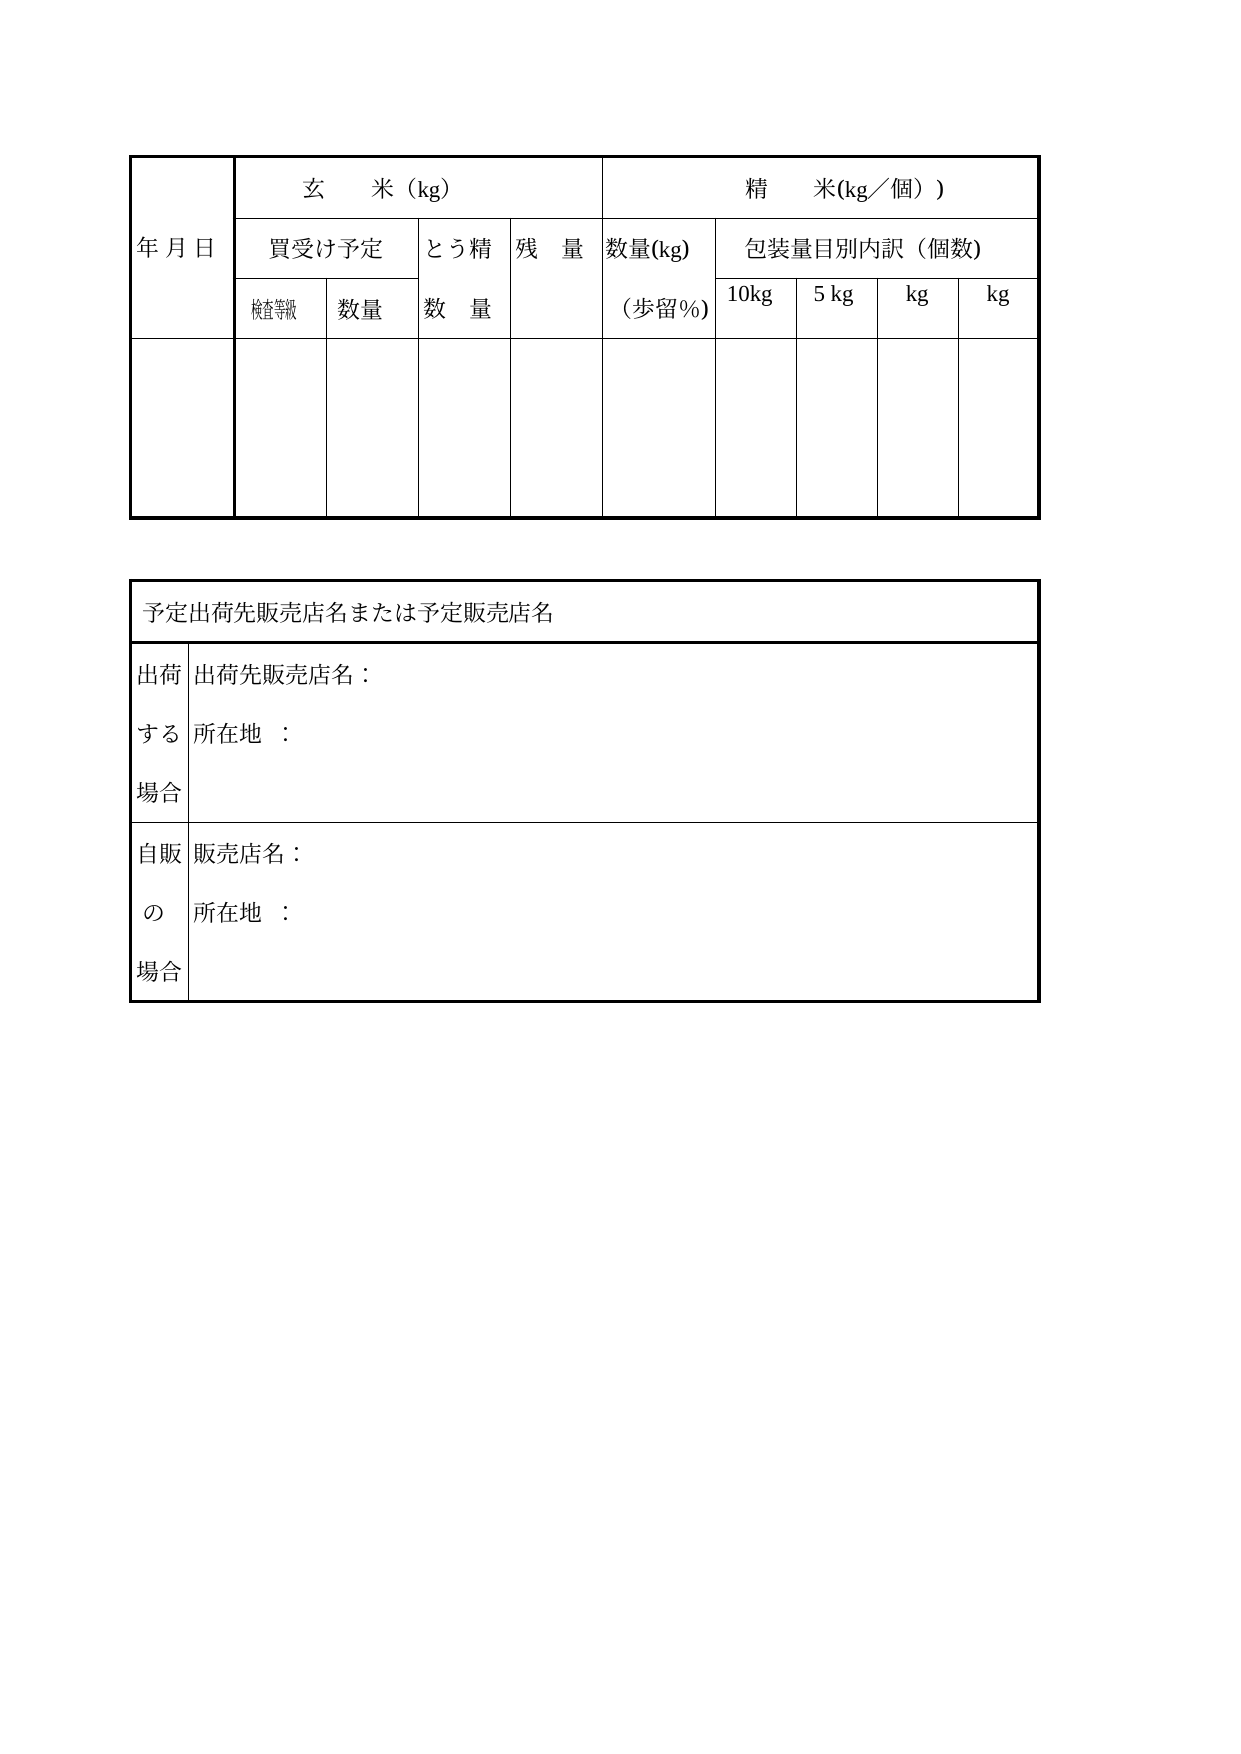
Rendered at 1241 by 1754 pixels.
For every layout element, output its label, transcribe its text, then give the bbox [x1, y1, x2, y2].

table_cell [419, 339, 510, 516]
table_cell kg [878, 279, 958, 338]
table_cell [511, 339, 602, 516]
table_cell [716, 339, 796, 516]
table_cell 検査等級 [236, 279, 326, 338]
table_cell [603, 339, 715, 516]
table_cell 出荷先販売店名： 所在地 ： [189, 644, 1037, 822]
table_cell kg [959, 279, 1037, 338]
table_cell 玄 米（kg） [236, 158, 602, 217]
table_cell 10kg [716, 279, 796, 338]
table_cell 包装量目別内訳（個数) [716, 219, 1037, 278]
table_cell 販売店名： 所在地 ： [189, 823, 1037, 1000]
table_cell 年 月 日 [132, 158, 233, 338]
table_cell 自販 の 場合 [132, 823, 188, 1000]
table_cell 精 米(kg／個）) [603, 158, 1037, 217]
table_cell 出荷 する場合 [132, 644, 188, 822]
table_header 予定出荷先販売店名または予定販売店名 [132, 582, 1037, 641]
table_cell 残 量 [511, 219, 602, 338]
table_cell とう精 数 量 [419, 219, 510, 338]
table_cell [132, 339, 233, 516]
table_cell [797, 339, 877, 516]
table_cell 数量 [327, 279, 418, 338]
table_cell [327, 339, 418, 516]
table_cell [959, 339, 1037, 516]
table_cell 数量(kg) （歩留％) [603, 219, 715, 338]
table_cell [878, 339, 958, 516]
table_cell 5 kg [797, 279, 877, 338]
table_cell 買受け予定 [236, 219, 418, 278]
table_cell [236, 339, 326, 516]
